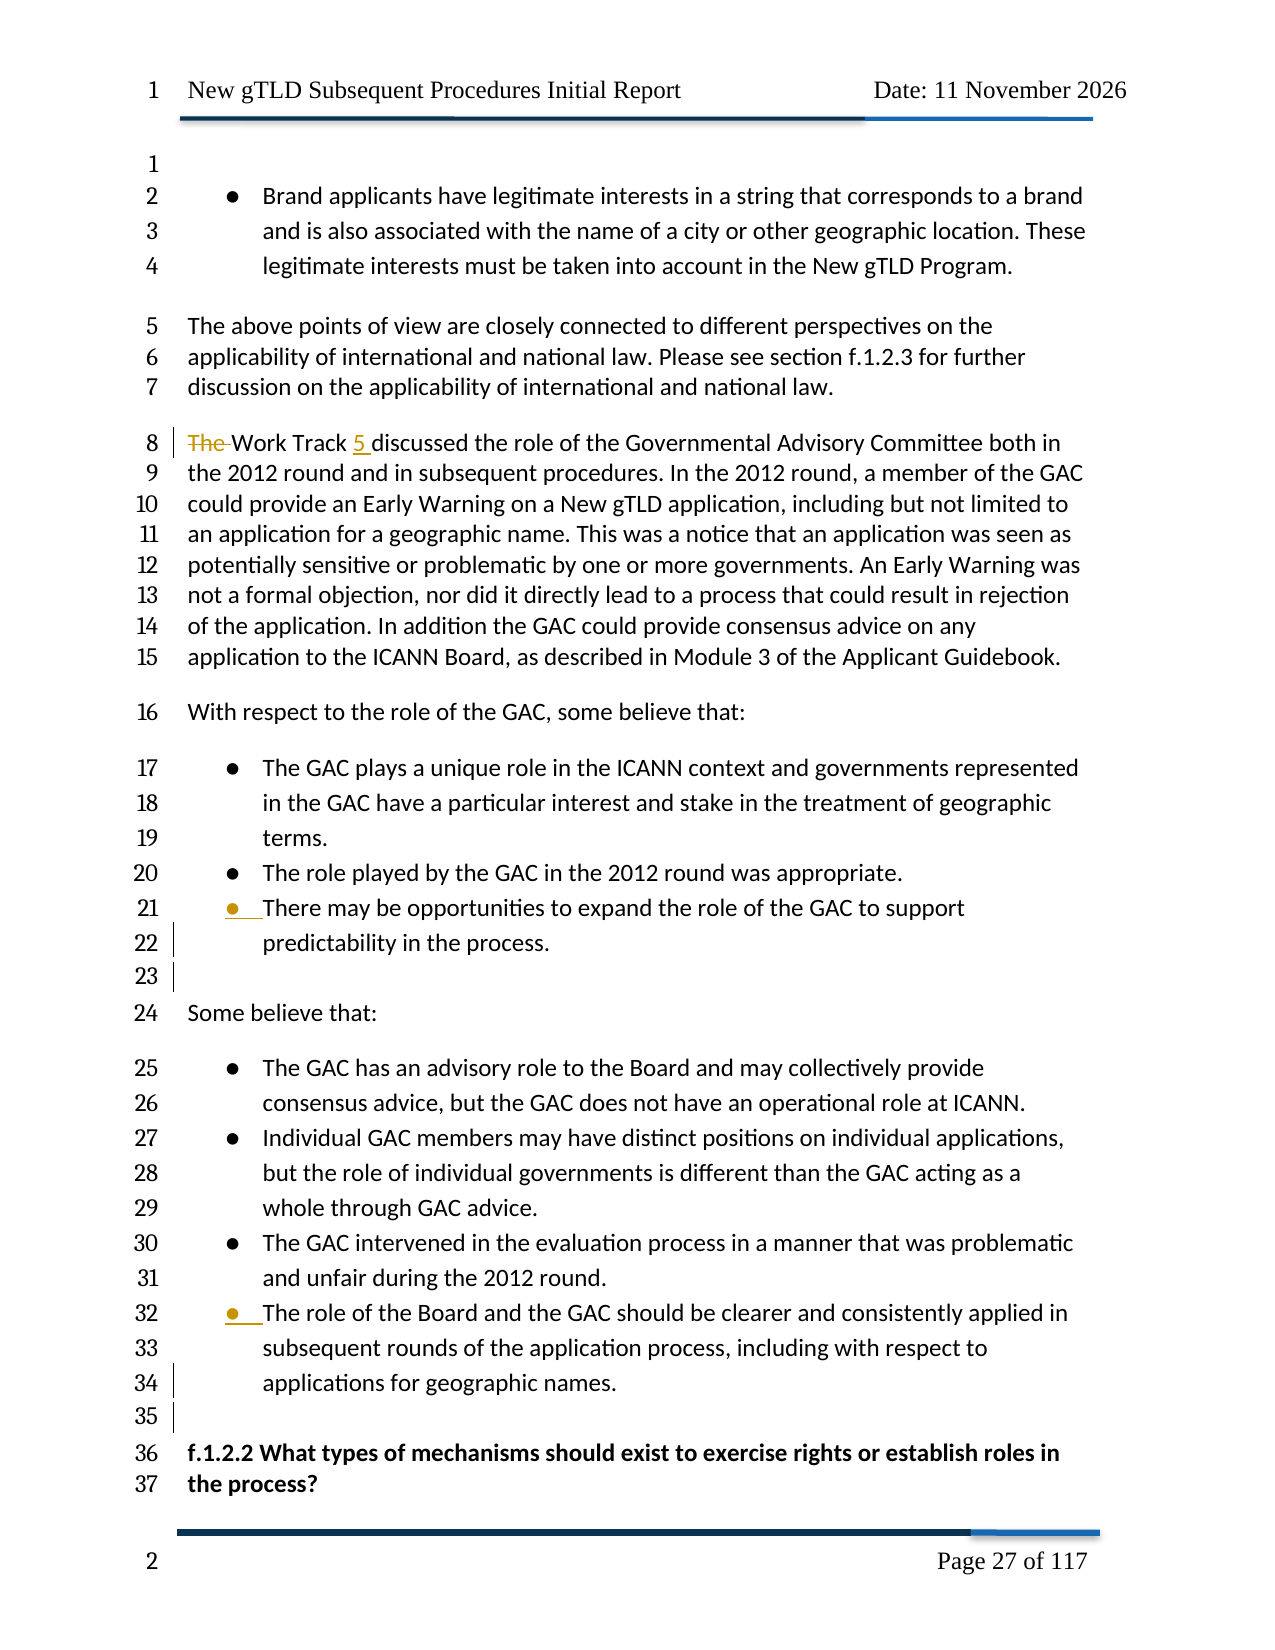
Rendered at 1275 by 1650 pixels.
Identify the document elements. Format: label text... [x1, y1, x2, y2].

list The GAC plays a unique role in the ICANN context and governments represented in the GAC have a particular interest and stake in the treatment of geographic terms. [225, 752, 1087, 852]
text Some believe that: [187, 997, 1087, 1027]
list The role of the Board and the GAC should be clearer and consistently applied in subsequent rounds of the application process, including with respect to applications for geographic names. [225, 1297, 1087, 1398]
text f.1.2.2 What types of mechanisms should exist to exercise rights or establish roles in the process? [187, 1437, 1087, 1498]
list The GAC has an advisory role to the Board and may collectively provide consensus advice, but the GAC does not have an operational role at ICANN. [225, 1052, 1087, 1118]
text Work Track discussed the role of the Governmental Advisory Committee both in the 2012 round and in subsequent procedures. In the 2012 round, a member of the GAC could provide an Early Warning on a New gTLD application, including but not limited to an application for a geographic name. This was a notice that an application was seen as potentially sensitive or problematic by one or more governments. An Early Warning was not a formal objection, nor did it directly lead to a process that could result in rejection of the application. In addition the GAC could provide consensus advice on any application to the ICANN Board, as described in Module 3 of the Applicant Guidebook. [187, 427, 1087, 671]
text With respect to the role of the GAC, some believe that: [187, 696, 1087, 727]
list The GAC intervened in the evaluation process in a manner that was problematic and unfair during the 2012 round. [225, 1227, 1087, 1293]
list There may be opportunities to expand the role of the GAC to support predictability in the process. [225, 892, 1087, 957]
list Brand applicants have legitimate interests in a string that corresponds to a brand and is also associated with the name of a city or other geographic location. These legitimate interests must be taken into account in the New gTLD Program. [225, 181, 1087, 281]
text The above points of view are closely connected to different perspectives on the applicability of international and national law. Please see section f.1.2.3 for further discussion on the applicability of international and national law. [187, 311, 1087, 402]
list Individual GAC members may have distinct positions on individual applications, but the role of individual governments is different than the GAC acting as a whole through GAC advice. [225, 1122, 1087, 1223]
list The role played by the GAC in the 2012 round was appropriate. [225, 857, 1087, 887]
